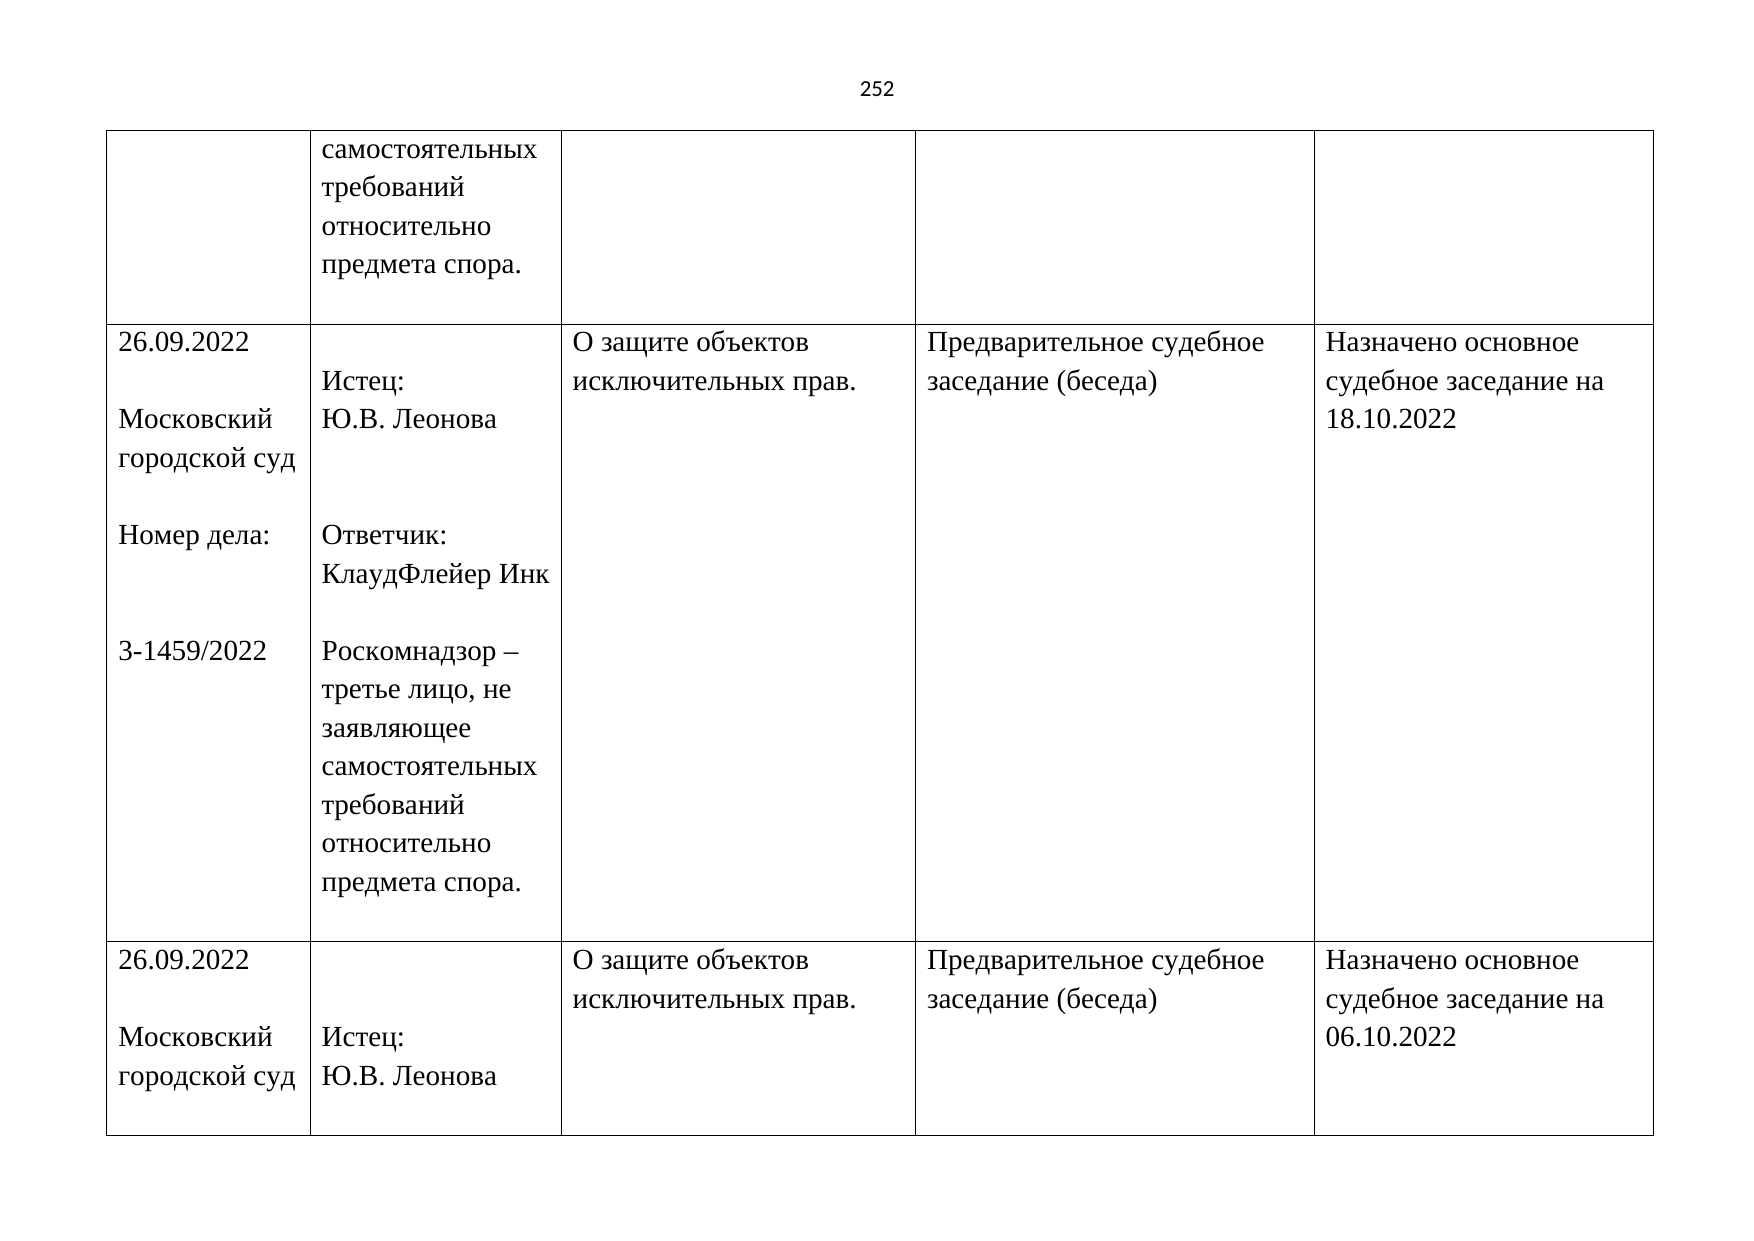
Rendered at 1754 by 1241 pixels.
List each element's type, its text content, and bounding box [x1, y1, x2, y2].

table_cell Предварительное судебное заседание (беседа) [916, 325, 1314, 941]
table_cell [1315, 131, 1653, 323]
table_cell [107, 131, 310, 323]
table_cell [562, 131, 915, 323]
table_cell Назначено основное судебное заседание на 18.10.2022 [1315, 325, 1653, 941]
table_cell 26.09.2022 Московский городской суд Номер дела: 3-1459/2022 [107, 325, 310, 941]
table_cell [311, 942, 561, 1135]
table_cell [916, 131, 1314, 323]
table_cell О защите объектов исключительных прав. [562, 325, 915, 941]
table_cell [1315, 942, 1653, 1135]
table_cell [311, 131, 561, 323]
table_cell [562, 942, 915, 1135]
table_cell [916, 942, 1314, 1135]
table_cell Истец: Ю.В. Леонова Ответчик: КлаудФлейер Инк Роскомнадзор – третье лицо, не заявляющее самостоятельных требований относительно предмета спора. [311, 325, 561, 941]
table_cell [107, 942, 310, 1135]
